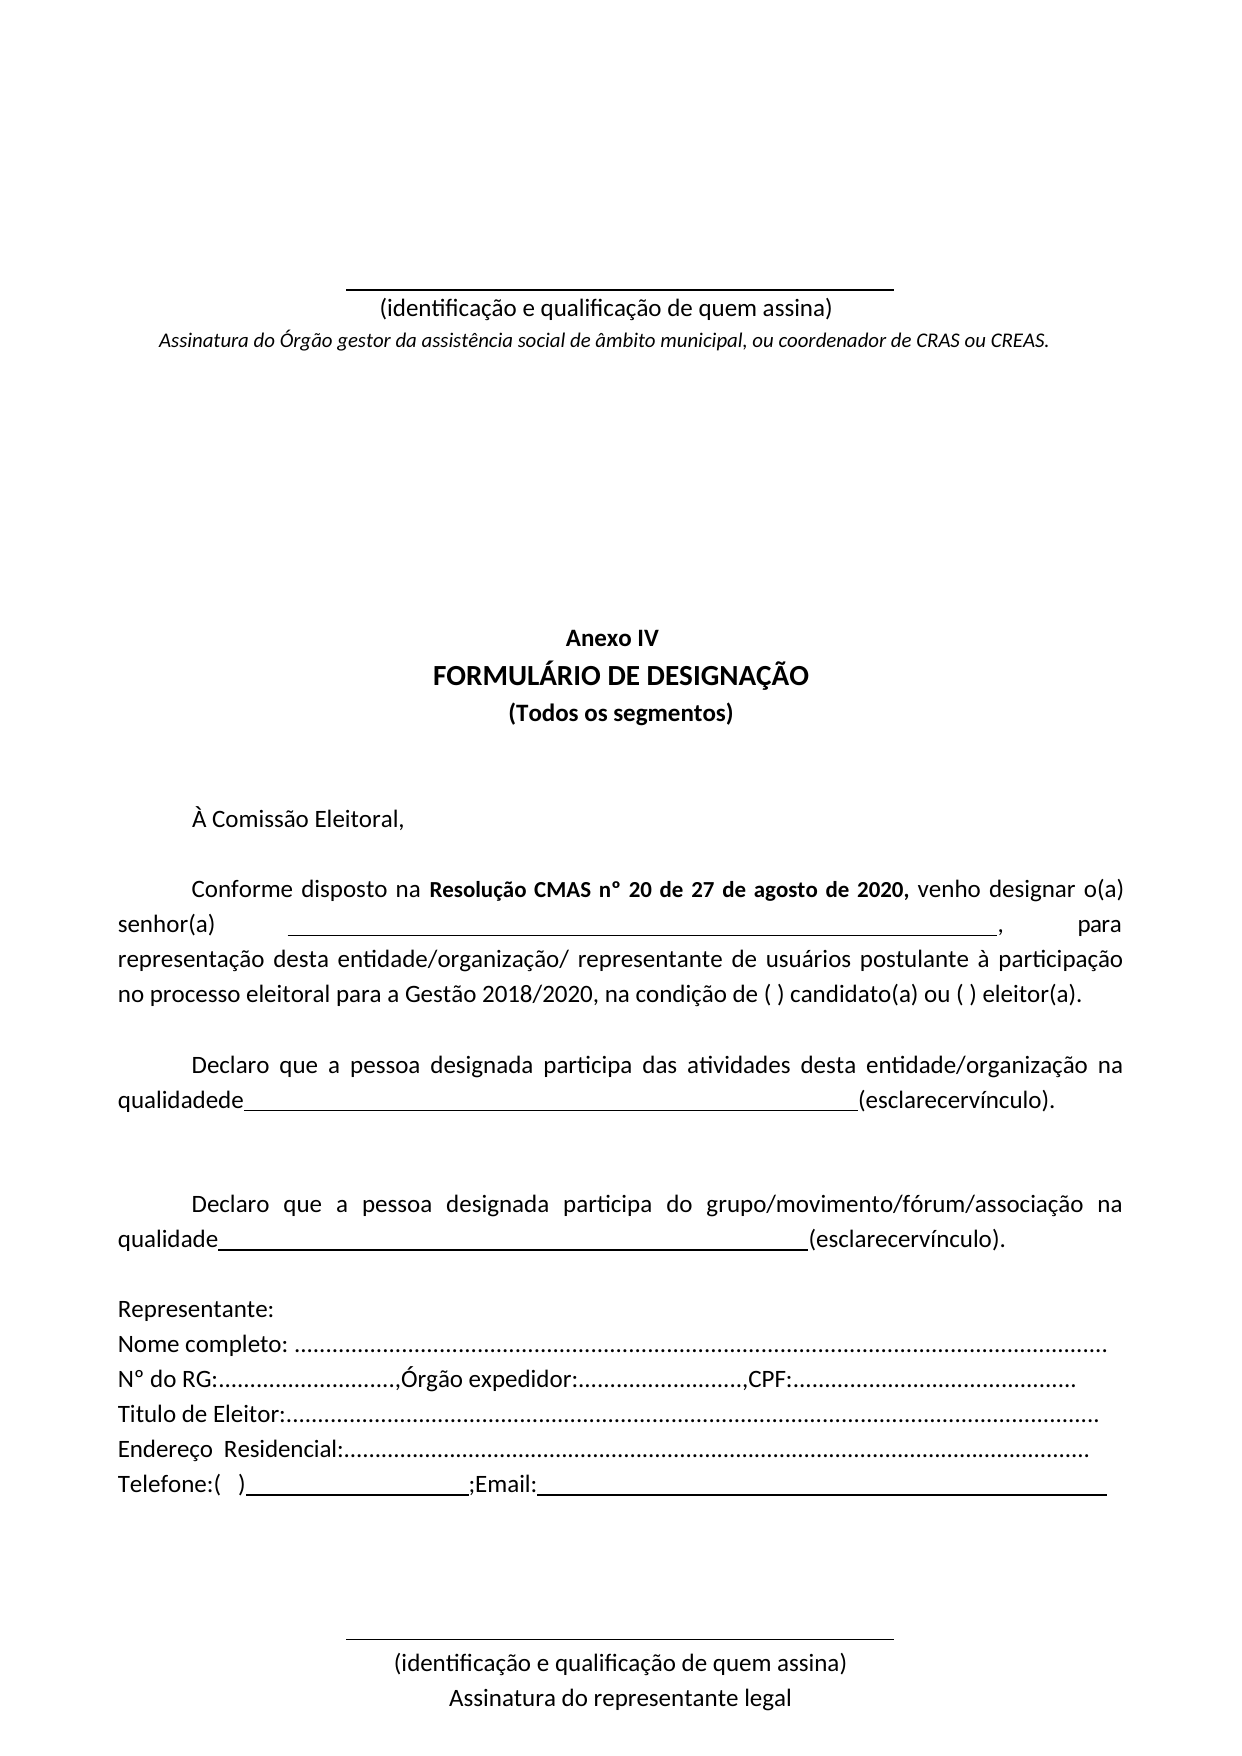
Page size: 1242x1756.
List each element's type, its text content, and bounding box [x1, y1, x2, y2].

text Nome completo: ................................................................................................................................. [118, 1328, 1181, 1358]
subtitle À Comissão Eleitoral, [192, 803, 1181, 834]
text Conforme disposto na Resolução CMAS nº 20 de 27 de agosto de 2020, venho designar o(a) senhor(a) , para representação desta entidade/organização/ representante de usuários postulante à participação no processo eleitoral para a Gestão 2018/2020, na condição de ( ) candidato(a) ou ( ) eleitor(a). [118, 873, 1124, 1009]
text Endereço Residencial:........................................................................................................................ [118, 1433, 1181, 1463]
text Declaro que a pessoa designada participa das atividades desta entidade/organização na qualidadede (esclarecervínculo). [118, 1049, 1124, 1114]
text (Todos os segmentos) [255, 697, 987, 728]
text FORMULÁRIO DE DESIGNAÇÃO [255, 657, 987, 693]
text Titulo de Eleitor:................................................................................................................................. [118, 1398, 1181, 1428]
text Telefone:( ) ;Email: [118, 1468, 1181, 1498]
subtitle (identificação e qualificação de quem assina) [226, 287, 987, 323]
text Representante: [118, 1293, 1181, 1323]
text Nº do RG:............................,Órgão expedidor:..........................,CPF:............................................. [118, 1363, 1181, 1393]
text (identificação e qualificação de quem assina) Assinatura do representante legal [393, 1640, 848, 1712]
text Assinatura do Órgão gestor da assistência social de âmbito municipal, ou coordenador de CRAS ou CREAS. [158, 327, 1054, 353]
subtitle Anexo IV [238, 622, 987, 653]
text Declaro que a pessoa designada participa do grupo/movimento/fórum/associação na qualidade (esclarecervínculo). [118, 1188, 1124, 1254]
